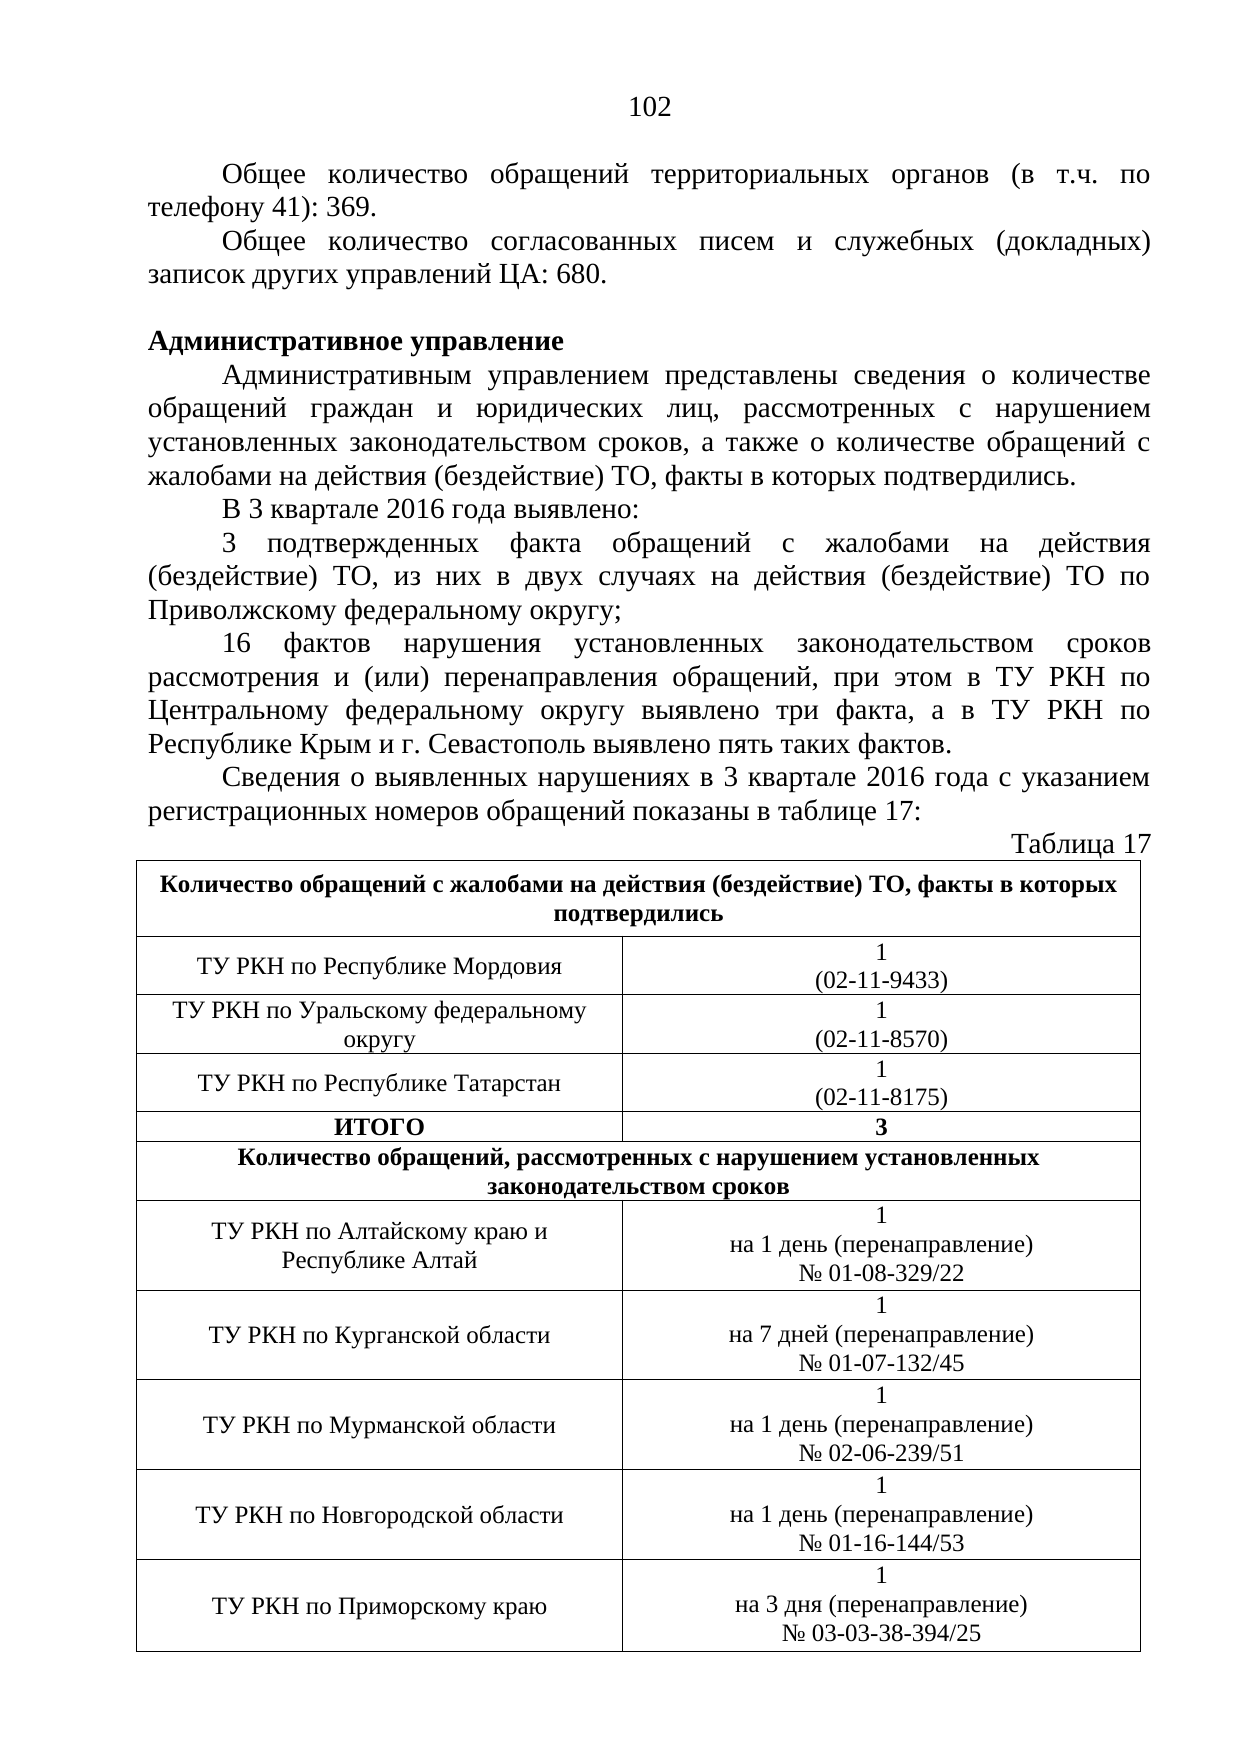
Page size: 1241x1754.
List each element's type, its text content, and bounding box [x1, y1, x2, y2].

table_cell ТУ РКН по Республике Татарстан [137, 1054, 622, 1111]
table_cell ТУ РКН по Курганской области [137, 1291, 622, 1379]
text Таблица 17 [148, 827, 1152, 860]
table_cell 1 на 1 день (перенаправление) № 02-06-239/51 [623, 1380, 1140, 1469]
text 3 подтвержденных факта обращений с жалобами на действия (бездействие) ТО, из них в двух случаях на действия (бездействие) ТО по Приволжскому федеральному округу; [148, 525, 1152, 625]
text Сведения о выявленных нарушениях в 3 квартале 2016 года с указанием регистрационных номеров обращений показаны в таблице 17: [148, 759, 1152, 827]
text В 3 квартале 2016 года выявлено: [148, 491, 1152, 525]
table_cell 1 (02-11-8175) [623, 1054, 1140, 1111]
table_cell 3 [623, 1112, 1140, 1141]
list Общее количество согласованных писем и служебных (докладных) записок других управлений ЦА: 680. [148, 223, 1152, 290]
table_cell ТУ РКН по Республике Мордовия [137, 937, 622, 994]
table_cell 1 на 7 дней (перенаправление) № 01-07-132/45 [623, 1291, 1140, 1379]
table_cell ТУ РКН по Уральскому федеральному округу [137, 995, 622, 1053]
table_cell ТУ РКН по Мурманской области [137, 1380, 622, 1469]
table_cell ТУ РКН по Алтайскому краю и Республике Алтай [137, 1201, 622, 1289]
table_cell 1 (02-11-8570) [623, 995, 1140, 1053]
table_cell 1 (02-11-9433) [623, 937, 1140, 994]
table_cell 1 на 1 день (перенаправление) № 01-16-144/53 [623, 1470, 1140, 1559]
table_header Количество обращений с жалобами на действия (бездействие) ТО, факты в которых подтвердились [137, 861, 1140, 936]
table_cell Количество обращений, рассмотренных с нарушением установленных законодательством сроков [137, 1142, 1140, 1199]
table_cell ТУ РКН по Новгородской области [137, 1470, 622, 1559]
table_cell ТУ РКН по Приморскому краю [137, 1560, 622, 1651]
table_cell 1 на 3 дня (перенаправление) № 03-03-38-394/25 [623, 1560, 1140, 1651]
text Административным управлением представлены сведения о количестве обращений граждан и юридических лиц, рассмотренных с нарушением установленных законодательством сроков, а также о количестве обращений с жалобами на действия (бездействие) ТО, факты в которых подтвердились. [148, 357, 1152, 491]
table_cell 1 на 1 день (перенаправление) № 01-08-329/22 [623, 1201, 1140, 1289]
text 16 фактов нарушения установленных законодательством сроков рассмотрения и (или) перенаправления обращений, при этом в ТУ РКН по Центральному федеральному округу выявлено три факта, а в ТУ РКН по Республике Крым и г. Севастополь выявлено пять таких фактов. [148, 625, 1152, 759]
table_cell ИТОГО [137, 1112, 622, 1141]
list Общее количество обращений территориальных органов (в т.ч. по телефону 41): 369. [148, 156, 1152, 223]
subtitle Административное управление [148, 323, 1152, 357]
